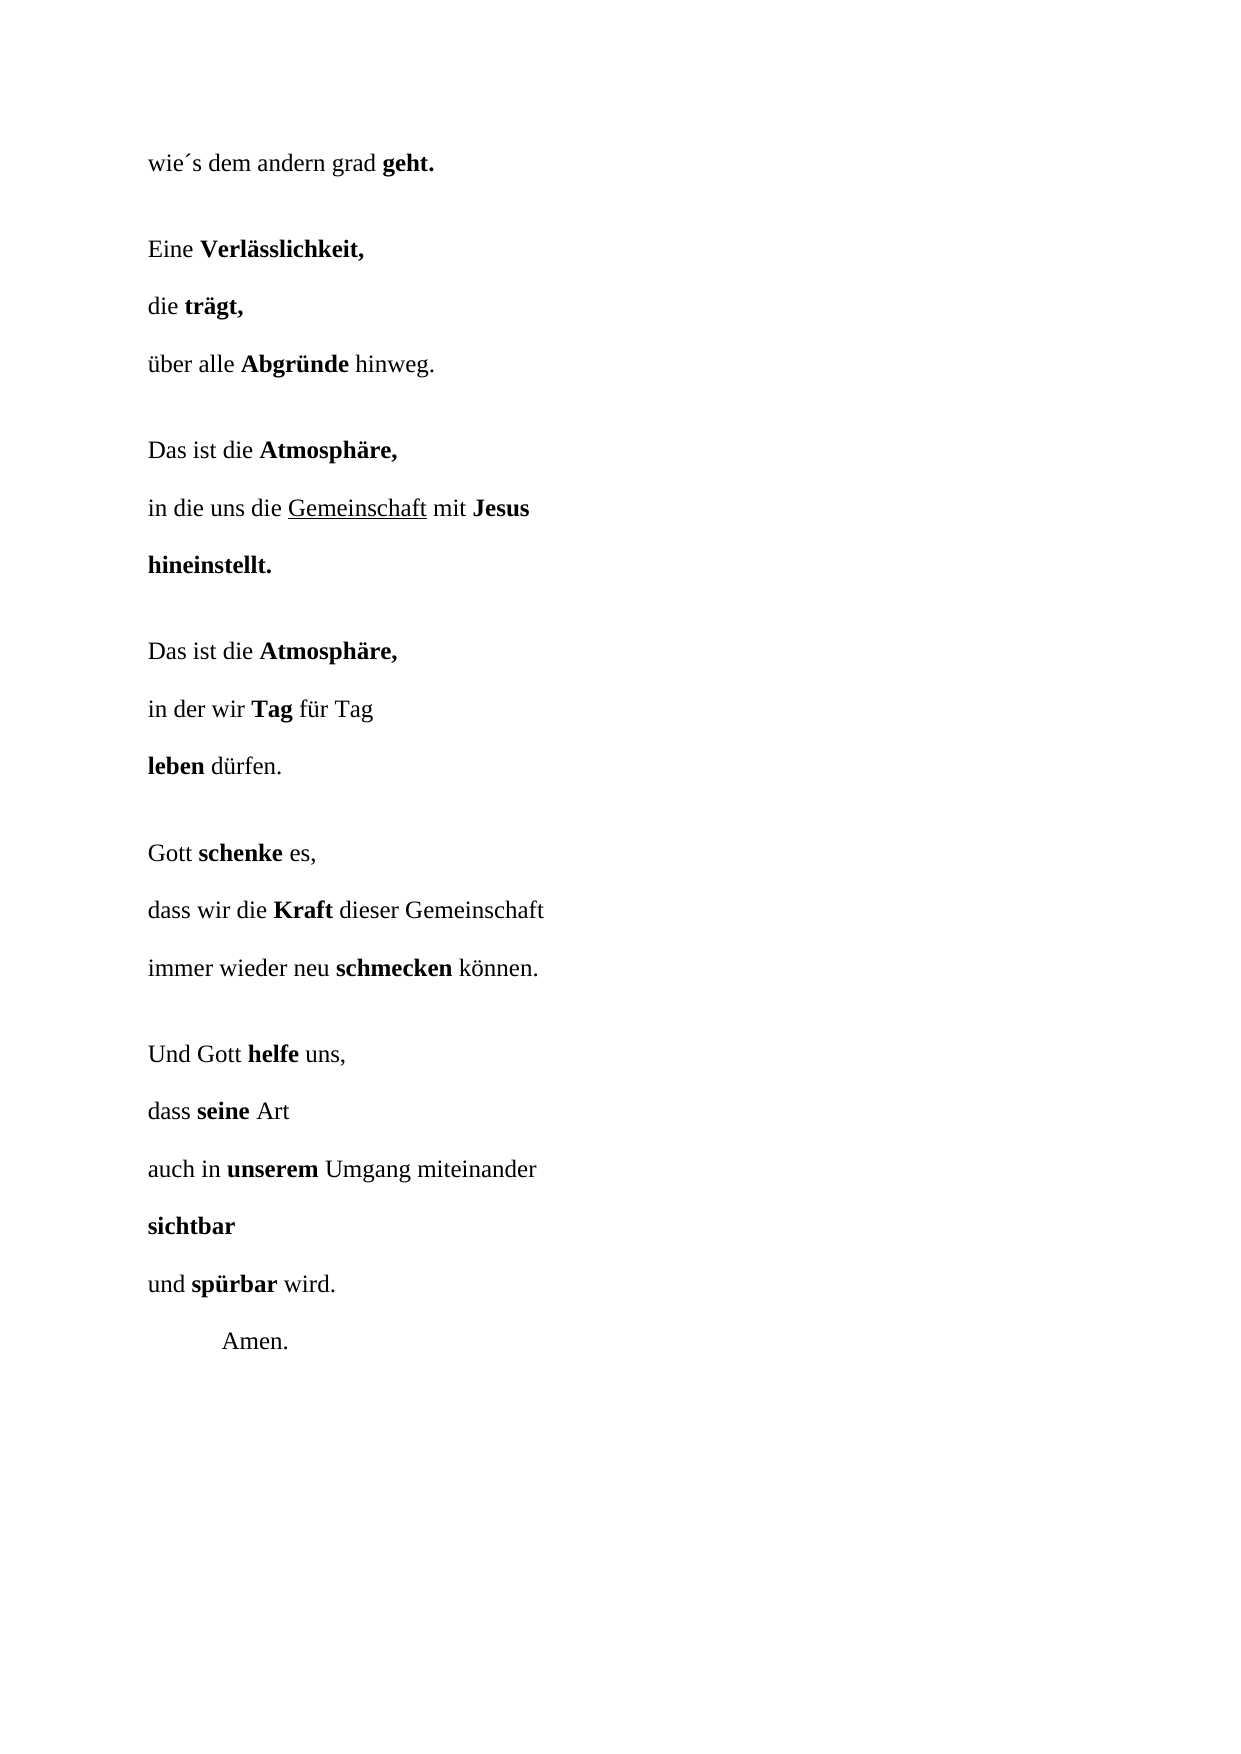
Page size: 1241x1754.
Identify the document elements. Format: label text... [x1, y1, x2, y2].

text sichtbar [148, 1211, 1093, 1240]
text Das ist die Atmosphäre, [148, 435, 1093, 464]
text dass wir die Kraft dieser Gemeinschaft [148, 895, 1093, 924]
text Das ist die Atmosphäre, [148, 636, 1093, 665]
text Eine Verlässlichkeit, [148, 234, 1093, 263]
text hineinstellt. [148, 550, 1093, 579]
text und spürbar wird. [148, 1269, 1093, 1298]
text Amen. [148, 1326, 1093, 1355]
text in der wir Tag für Tag [148, 694, 1093, 723]
text in die uns die Gemeinschaft mit Jesus [148, 493, 1093, 521]
text Und Gott helfe uns, [148, 1039, 1093, 1068]
text die trägt, [148, 291, 1093, 320]
text leben dürfen. [148, 751, 1093, 780]
text dass seine Art [148, 1096, 1093, 1125]
text auch in unserem Umgang miteinander [148, 1154, 1093, 1183]
text über alle Abgründe hinweg. [148, 349, 1093, 378]
text Gott schenke es, [148, 838, 1093, 866]
text wie´s dem andern grad geht. [148, 148, 1093, 176]
text immer wieder neu schmecken können. [148, 953, 1093, 981]
